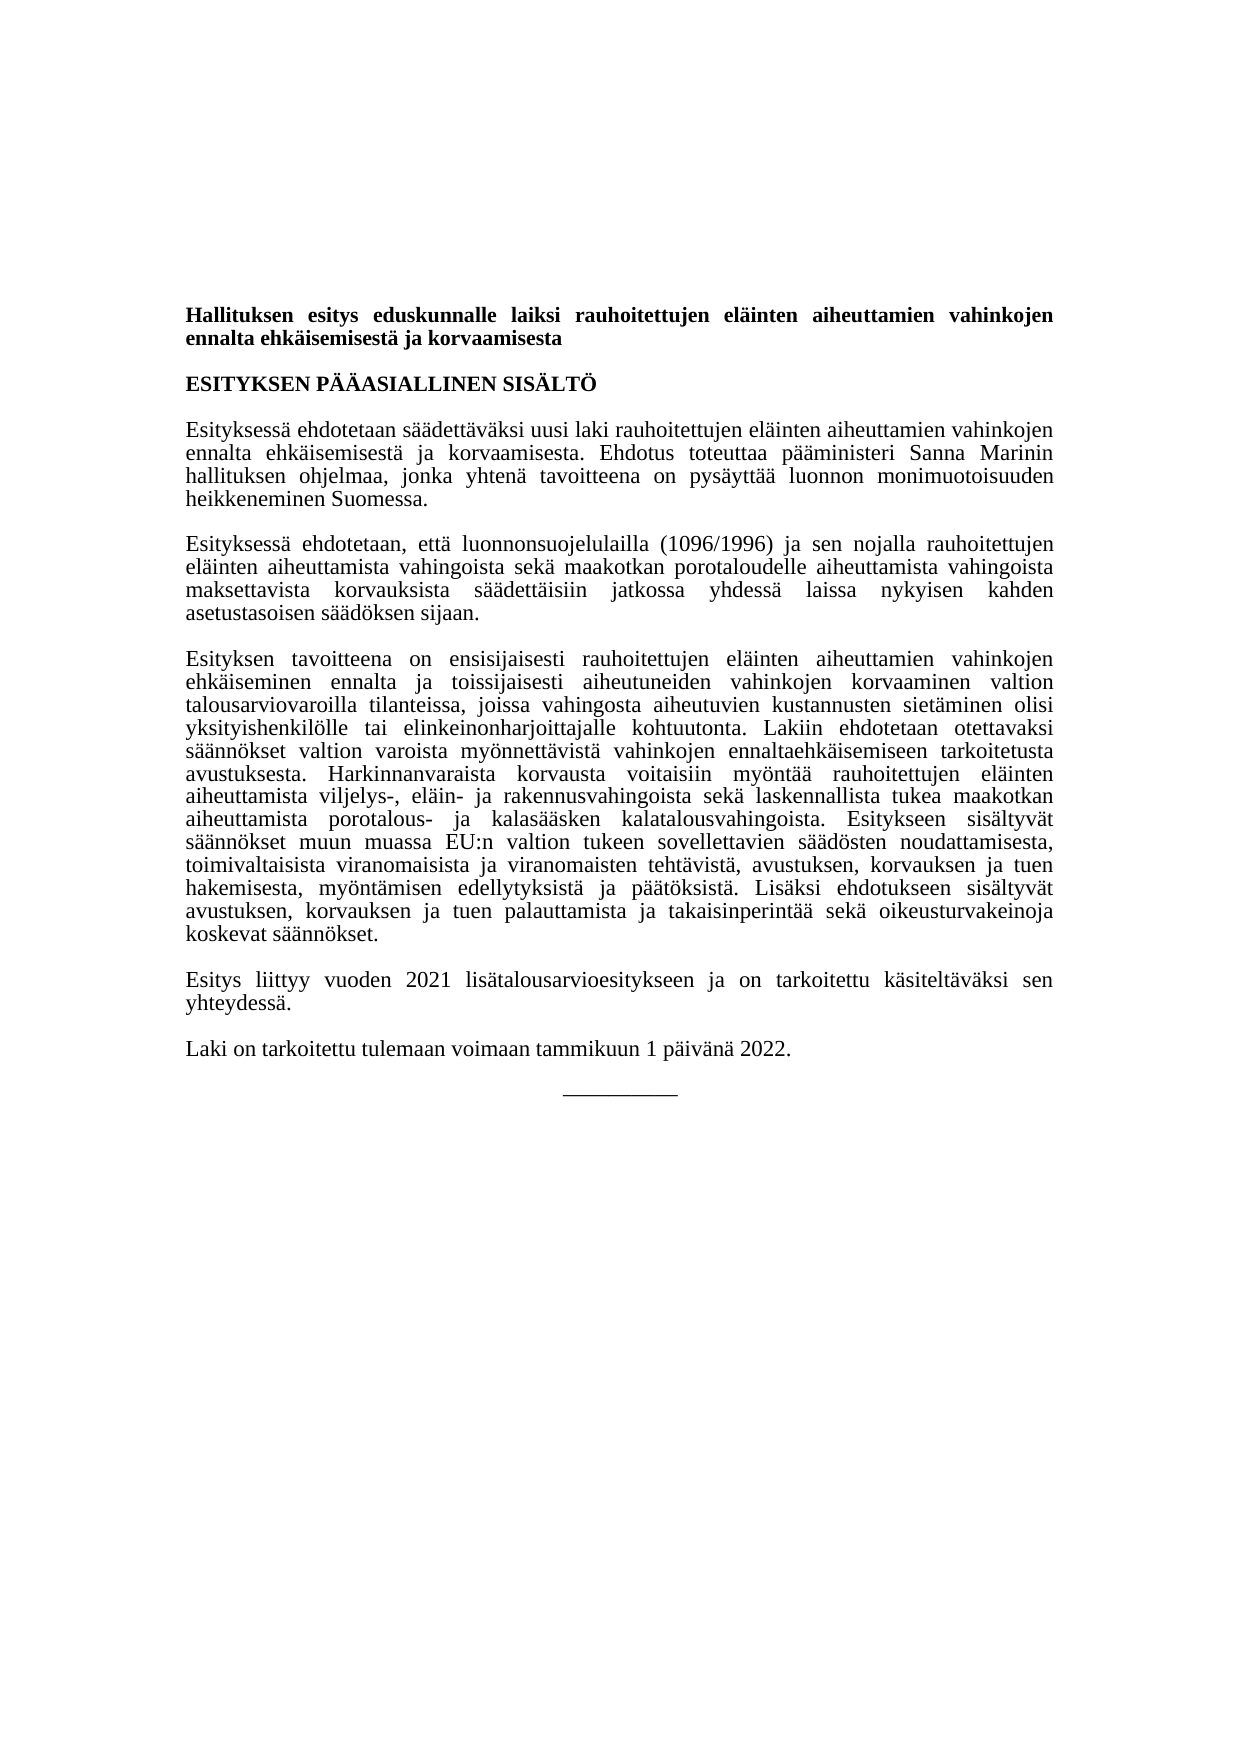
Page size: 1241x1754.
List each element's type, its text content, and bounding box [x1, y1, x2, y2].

text ————— [185, 1083, 1055, 1106]
text Hallituksen esitys eduskunnalle laiksi rauhoitettujen eläinten aiheuttamien vahinkojen ennalta ehkäisemisestä ja korvaamisesta [185, 304, 1055, 350]
